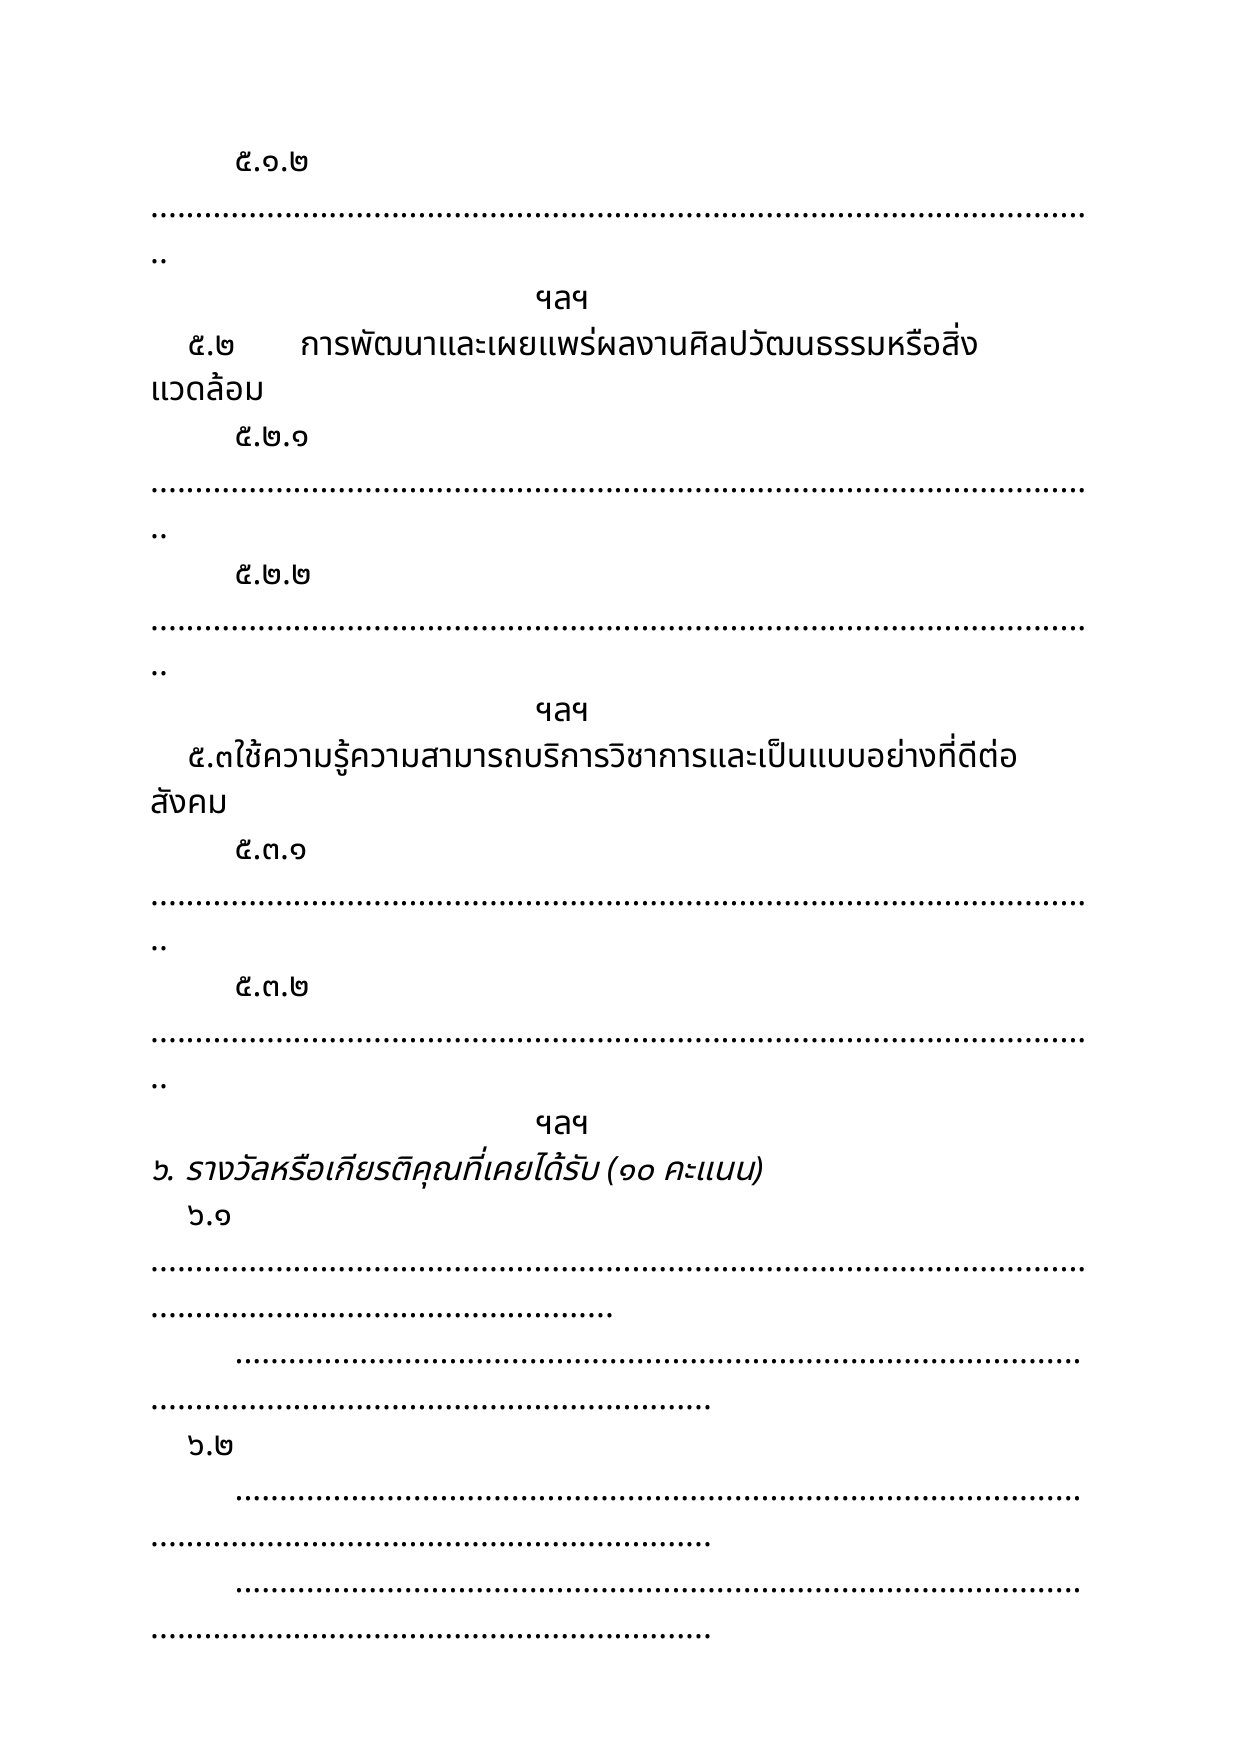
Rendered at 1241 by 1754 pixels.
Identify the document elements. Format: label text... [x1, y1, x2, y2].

text ๖.๒ .............................................................................................................................................................. [150, 1418, 1090, 1556]
text ฯลฯ [150, 685, 1090, 731]
text ๕.๒.๒ ........................................................................................................... [150, 547, 1090, 685]
text ๕.๓.๒ ........................................................................................................... [150, 960, 1090, 1097]
text ๕.๓ ใช้ความรู้ความสามารถบริการวิชาการและเป็นแบบอย่างที่ดีต่อสังคม [150, 731, 1090, 822]
text ๕.๑.๒ ........................................................................................................... [150, 135, 1090, 272]
text ฯลฯ [150, 1097, 1090, 1143]
text ๕.๒ การพัฒนาและเผยแพร่ผลงานศิลปวัฒนธรรมหรือสิ่งแวดล้อม [150, 318, 1090, 410]
text ๖. รางวัลหรือเกียรติคุณที่เคยได้รับ (๑๐ คะแนน) [150, 1143, 1090, 1189]
text ๕.๒.๑ ........................................................................................................... [150, 410, 1090, 547]
text ๖.๑ ............................................................................................................................................................. [150, 1189, 1090, 1327]
text ๕.๓.๑ ........................................................................................................... [150, 822, 1090, 960]
text ฯลฯ [150, 272, 1090, 318]
